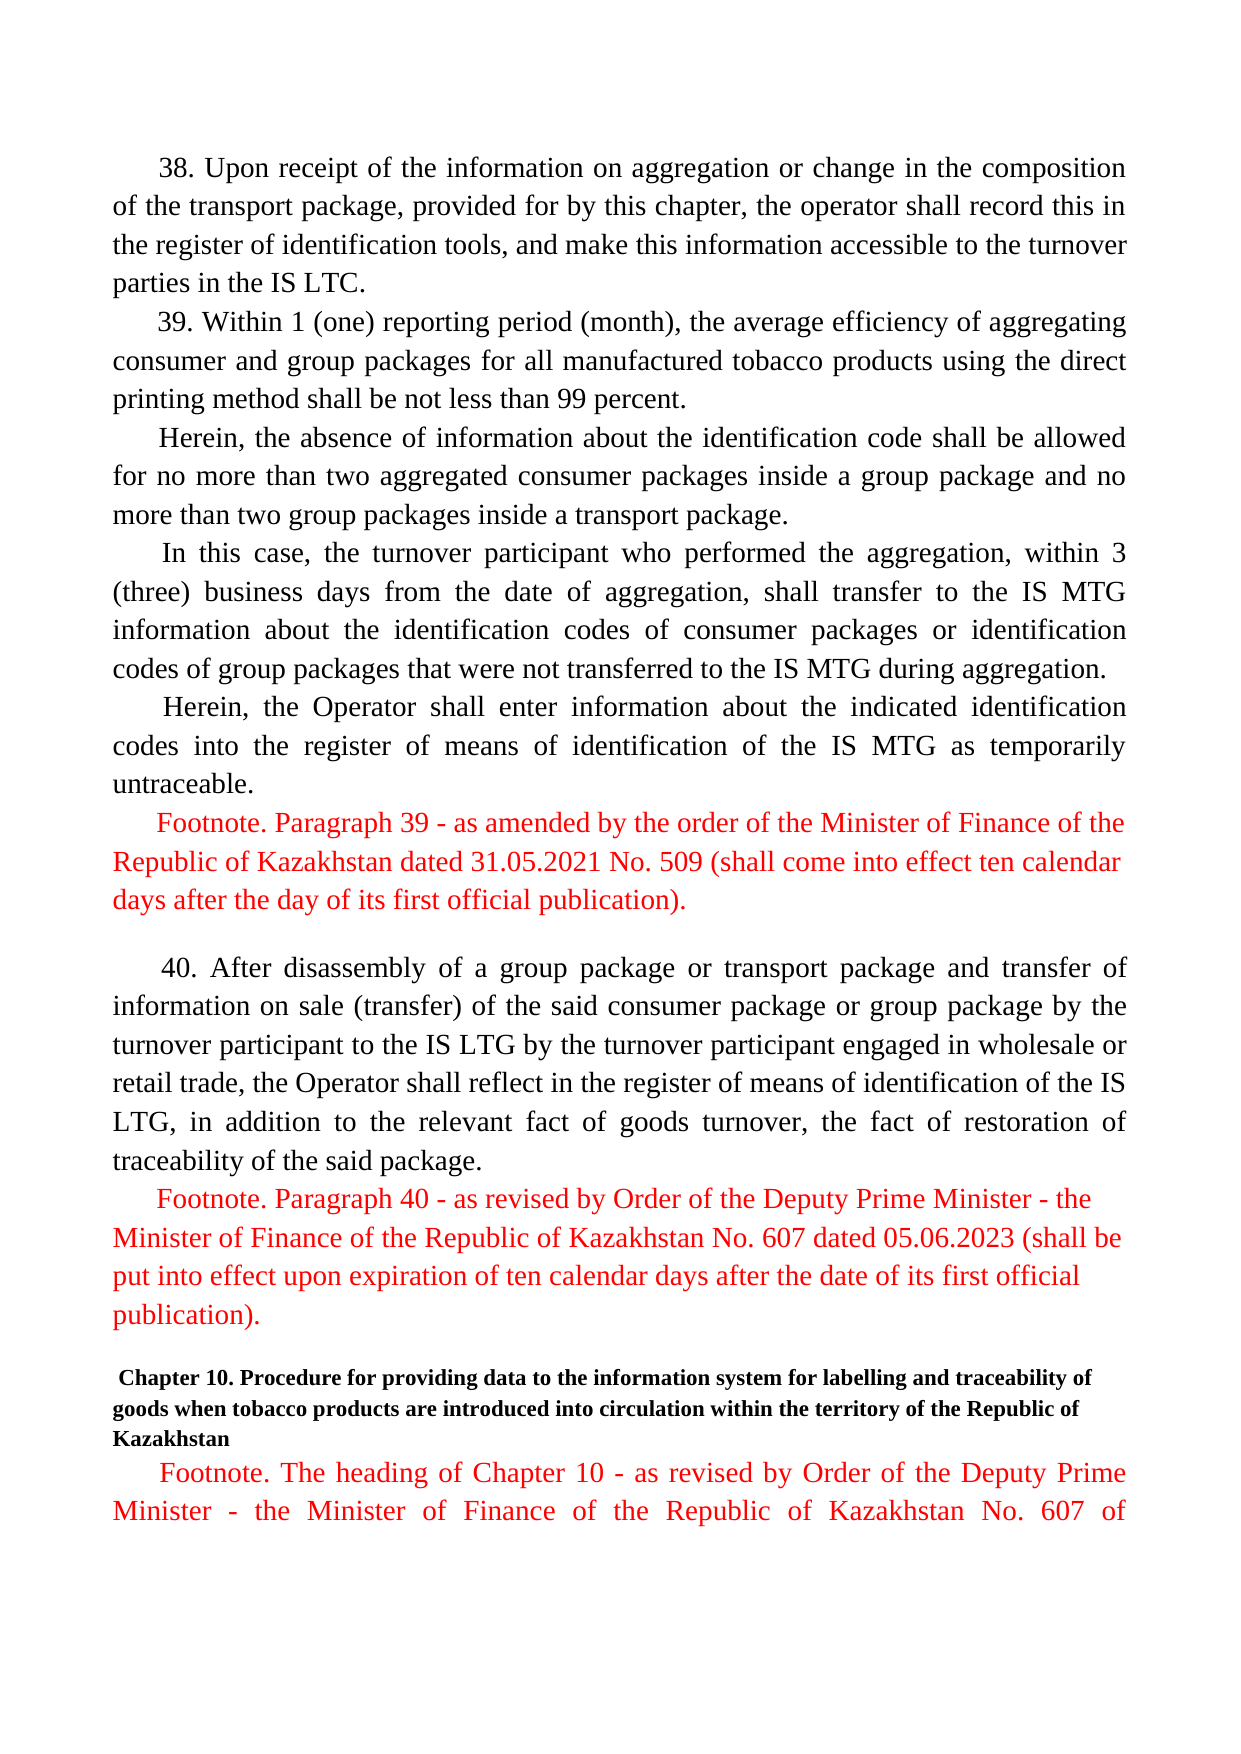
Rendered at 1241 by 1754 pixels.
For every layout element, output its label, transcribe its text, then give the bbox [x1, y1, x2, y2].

text Herein, the absence of information about the identification code shall be allowed for no more than two aggregated consumer packages inside a group package and no more than two group packages inside a transport package. [112, 420, 1128, 530]
text Chapter 10. Procedure for providing data to the information system for labelling and traceability of goods when tobacco products are introduced into circulation within the territory of the Republic of Kazakhstan [112, 1364, 1128, 1451]
text 40. After disassembly of a group package or transport package and transfer of information on sale (transfer) of the said consumer package or group package by the turnover participant to the IS LTG by the turnover participant engaged in wholesale or retail trade, the Operator shall reflect in the register of means of identification of the IS LTG, in addition to the relevant fact of goods turnover, the fact of restoration of traceability of the said package. [112, 950, 1128, 1176]
text 38. Upon receipt of the information on aggregation or change in the composition of the transport package, provided for by this chapter, the operator shall record this in the register of identification tools, and make this information accessible to the turnover parties in the IS LTC. [112, 150, 1128, 299]
text Footnote. Paragraph 39 - as amended by the order of the Minister of Finance of the Republic of Kazakhstan dated 31.05.2021 No. 509 (shall come into effect ten calendar days after the day of its first official publication). [112, 805, 1128, 946]
text Herein, the Operator shall enter information about the indicated identification codes into the register of means of identification of the IS MTG as temporarily untraceable. [112, 689, 1128, 800]
text Footnote. Paragraph 40 - as revised by Order of the Deputy Prime Minister - the Minister of Finance of the Republic of Kazakhstan No. 607 dated 05.06.2023 (shall be put into effect upon expiration of ten calendar days after the date of its first official publication). [112, 1181, 1128, 1361]
text 39. Within 1 (one) reporting period (month), the average efficiency of aggregating consumer and group packages for all manufactured tobacco products using the direct printing method shall be not less than 99 percent. [112, 304, 1128, 415]
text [112, 1455, 1128, 1527]
text In this case, the turnover participant who performed the aggregation, within 3 (three) business days from the date of aggregation, shall transfer to the IS MTG information about the identification codes of consumer packages or identification codes of group packages that were not transferred to the IS MTG during aggregation. [112, 535, 1128, 684]
